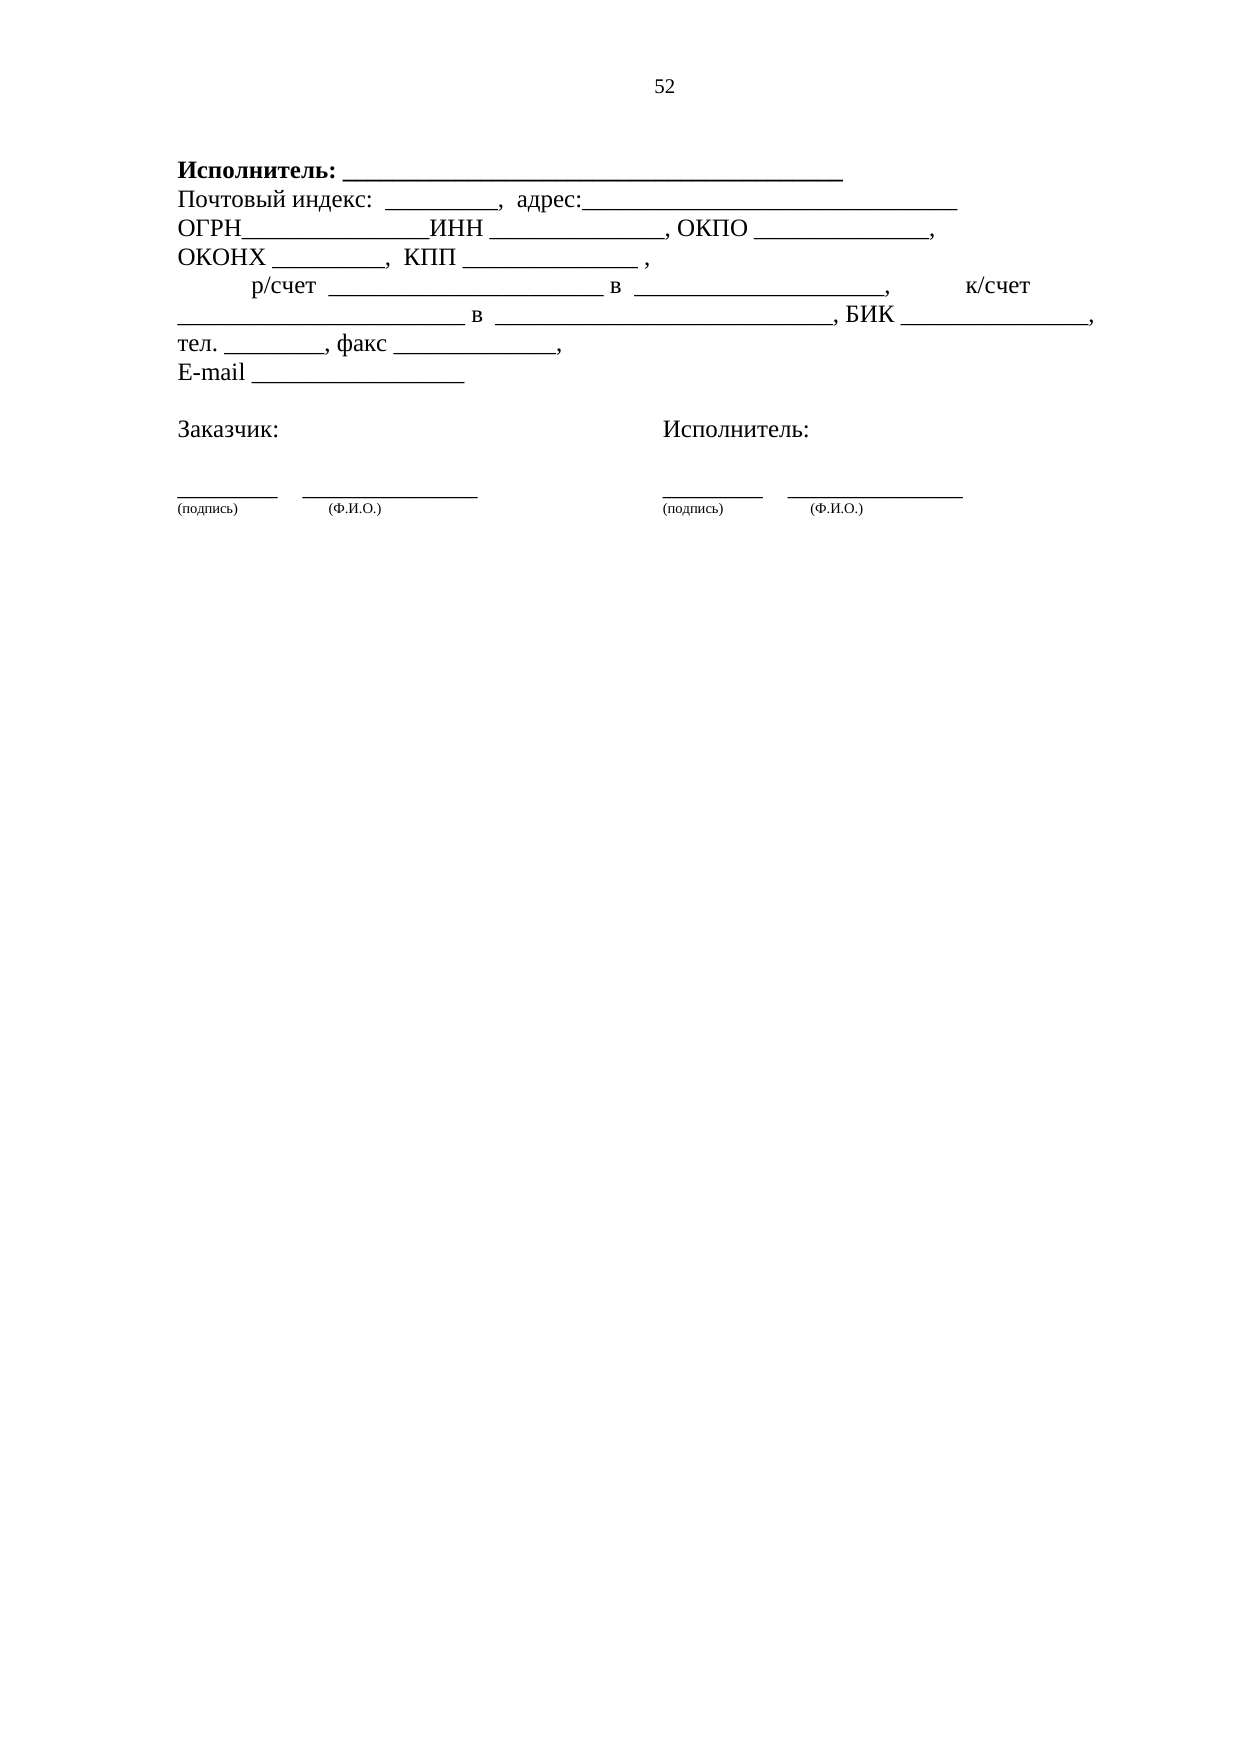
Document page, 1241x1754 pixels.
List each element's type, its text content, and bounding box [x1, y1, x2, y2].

text Исполнитель: ________________________________________ [177, 155, 1152, 184]
text р/счет ______________________ в ____________________, к/счет _______________________ в ___________________________, БИК _______________, [177, 270, 1152, 328]
text ОГРН_______________ИНН ______________, ОКПО ______________, [177, 213, 1152, 242]
text ОКОНХ _________, КПП ______________ , [177, 242, 1152, 270]
table_header Заказчик: ________ ______________ (подпись) (Ф.И.О.) [166, 385, 651, 529]
text E-mail _________________ [177, 357, 1152, 385]
text тел. ________, факс _____________, [177, 328, 1152, 357]
text Почтовый индекс: _________, адрес:______________________________ [177, 184, 1152, 213]
table_header Исполнитель: ________ ______________ (подпись) (Ф.И.О.) [651, 385, 1079, 529]
